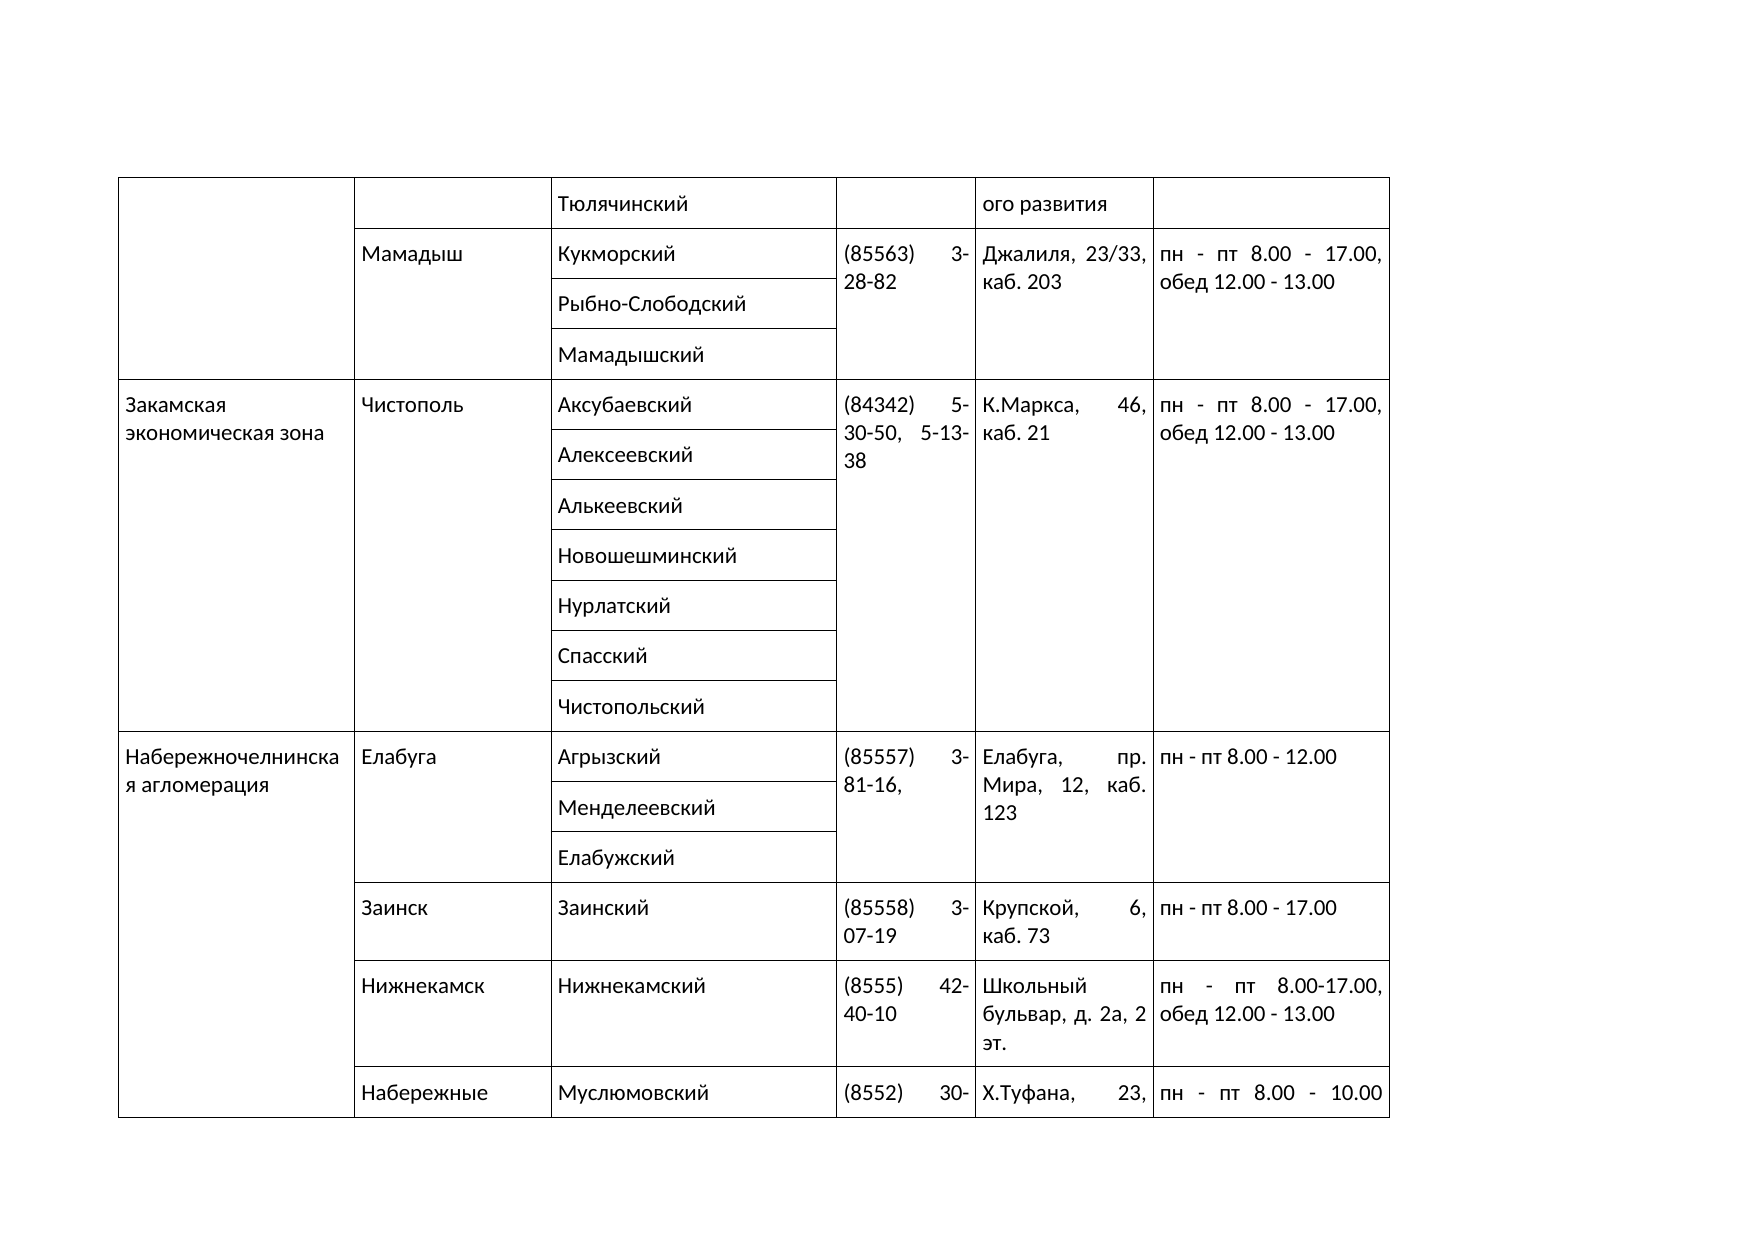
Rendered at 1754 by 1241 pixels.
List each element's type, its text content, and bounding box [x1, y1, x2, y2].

table_cell К.Маркса, 46, каб. 21 [976, 380, 1153, 731]
table_cell Мамадыш [355, 229, 551, 378]
table_cell Школьный бульвар, д. 2а, 2 эт. [976, 961, 1153, 1066]
table_cell Новошешминский [552, 530, 836, 580]
table_cell пн - пт 8.00 - 17.00 [1154, 883, 1389, 960]
table_cell Набережночелнинская агломерация [119, 732, 354, 1117]
table_cell Заинский [552, 883, 836, 960]
table_cell Нурлатский [552, 581, 836, 630]
table_cell (85558) 3-07-19 [837, 883, 975, 960]
table_cell Алькеевский [552, 480, 836, 529]
table_cell Тюлячинский [552, 178, 836, 227]
table_cell Нижнекамск [355, 961, 551, 1066]
table_cell пн - пт 8.00 - 17.00, обед 12.00 - 13.00 [1154, 380, 1389, 731]
table_cell Елабужский [552, 832, 836, 882]
table_cell Набережные Челны [355, 1067, 551, 1117]
table_cell (85557) 3-81-16, [837, 732, 975, 882]
table_cell Агрызский [552, 732, 836, 781]
table_cell (85563) 3-28-82 [837, 229, 975, 378]
table_cell Закамская экономическая зона [119, 380, 354, 731]
table_cell Заинск [355, 883, 551, 960]
table_cell Рыбно-Слободский [552, 279, 836, 328]
table_cell (84342) 5-30-50, 5-13-38 [837, 380, 975, 731]
table_cell пн - пт 8.00-17.00, обед 12.00 - 13.00 [1154, 961, 1389, 1066]
table_cell Муслюмовский [552, 1067, 836, 1117]
table_cell пн - пт 8.00 - 12.00 [1154, 732, 1389, 882]
table_cell Алексеевский [552, 430, 836, 479]
table_cell пн - пт 8.00 - 17.00, обед 12.00 - 13.00 [1154, 229, 1389, 378]
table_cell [976, 1067, 1153, 1117]
table_cell Мамадышский [552, 329, 836, 378]
table_cell (8552) 30-56-08 [837, 1067, 975, 1117]
table_cell Аксубаевский [552, 380, 836, 429]
table_cell Чистополь [355, 380, 551, 731]
table_cell Спасский [552, 631, 836, 680]
table_cell Елабуга, пр. Мира, 12, каб. 123 [976, 732, 1153, 882]
table_cell Елабуга [355, 732, 551, 882]
table_cell Менделеевский [552, 782, 836, 831]
table_cell Нижнекамский [552, 961, 836, 1066]
table_cell Крупской, 6, каб. 73 [976, 883, 1153, 960]
table_cell Джалиля, 23/33, каб. 203 [976, 229, 1153, 378]
table_cell (8555) 42-40-10 [837, 961, 975, 1066]
table_cell Чистопольский [552, 681, 836, 731]
table_cell Кукморский [552, 229, 836, 278]
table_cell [1154, 1067, 1389, 1117]
